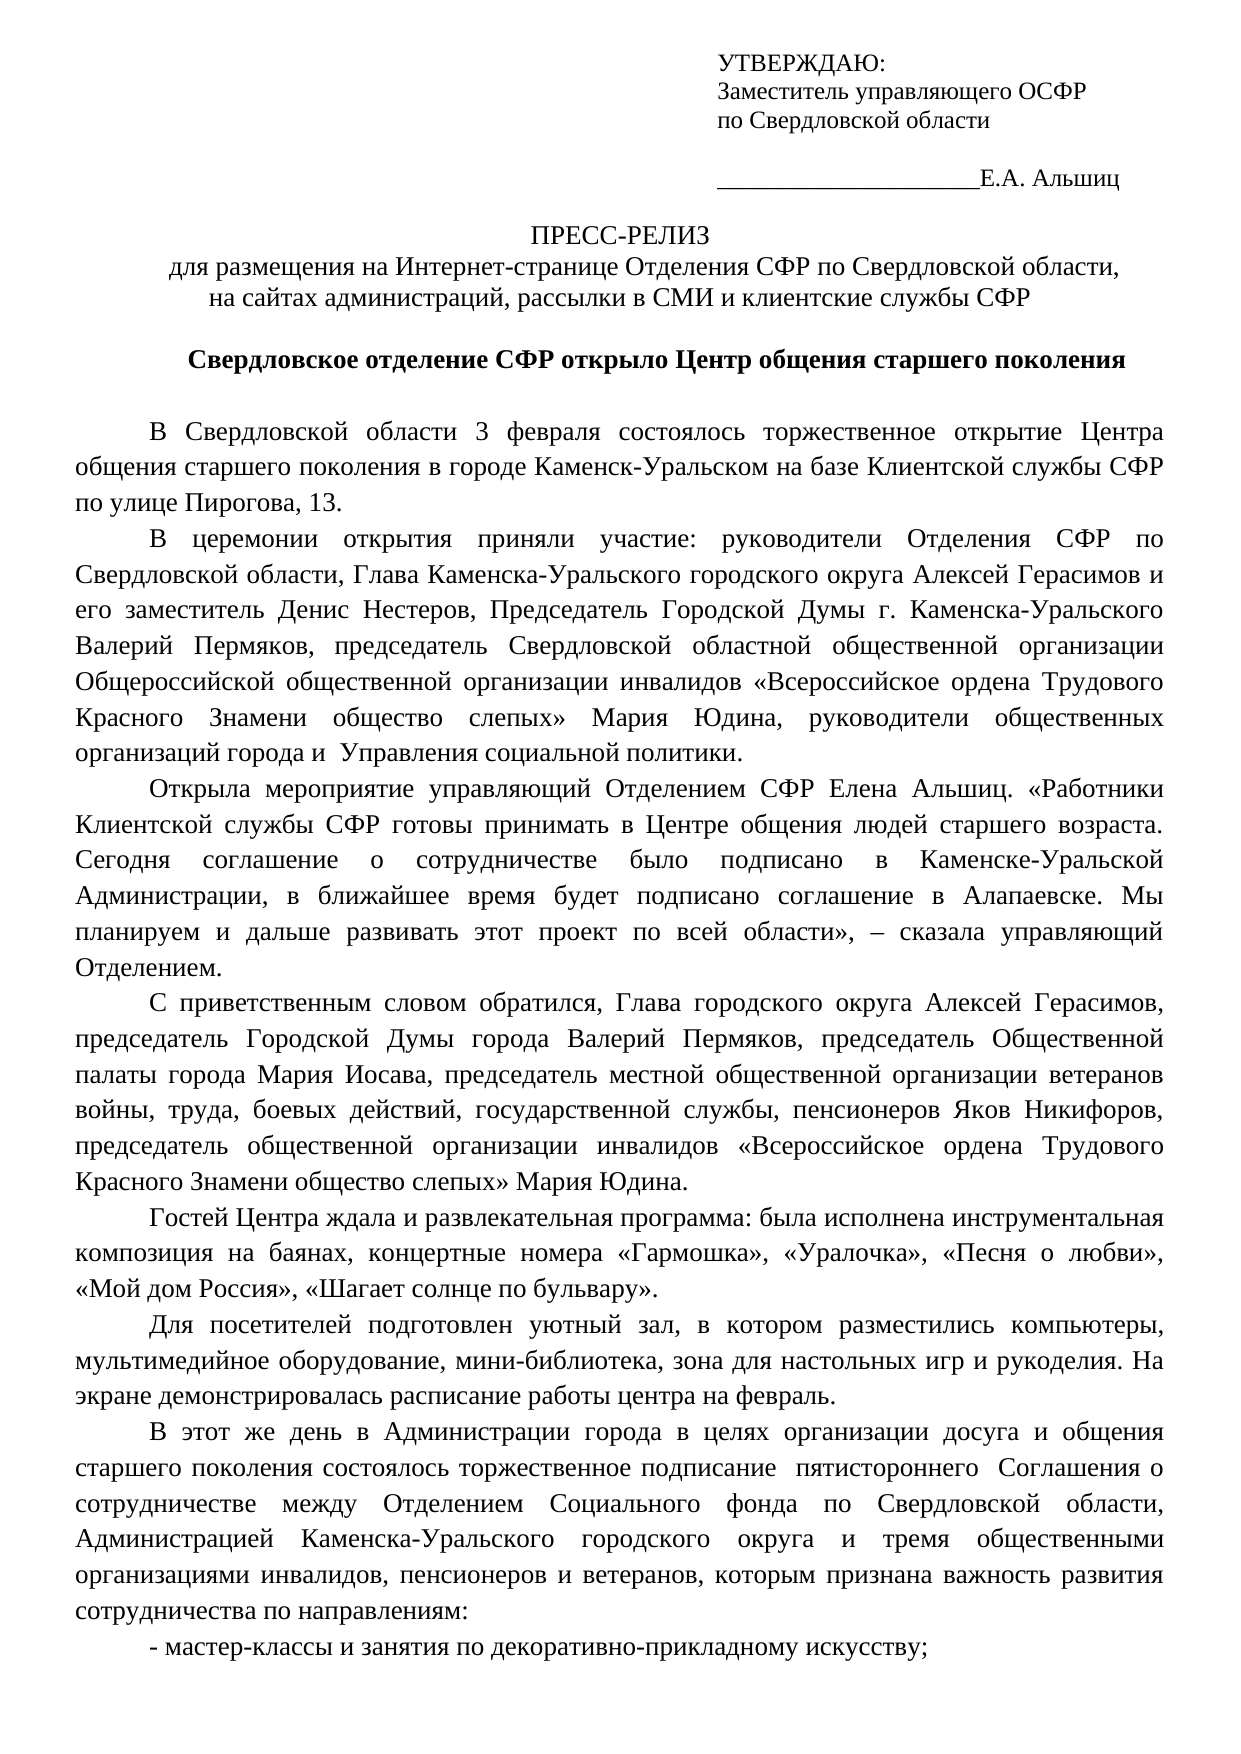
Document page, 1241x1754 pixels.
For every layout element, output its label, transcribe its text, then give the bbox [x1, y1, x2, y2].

text В церемонии открытия приняли участие: руководители Отделения СФР по Свердловской области, Глава Каменска-Уральского городского округа Алексей Герасимов и его заместитель Денис Нестеров, Председатель Городской Думы г. Каменска-Уральского Валерий Пермяков, председатель Свердловской областной общественной организации Общероссийской общественной организации инвалидов «Всероссийское ордена Трудового Красного Знамени общество слепых» Мария Юдина, руководители общественных организаций города и Управления социальной политики. [75, 522, 1165, 767]
text С приветственным словом обратился, Глава городского округа Алексей Герасимов, председатель Городской Думы города Валерий Пермяков, председатель Общественной палаты города Мария Иосава, председатель местной общественной организации ветеранов войны, труда, боевых действий, государственной службы, пенсионеров Яков Никифоров, председатель общественной организации инвалидов «Всероссийское ордена Трудового Красного Знамени общество слепых» Мария Юдина. [75, 986, 1165, 1196]
text В Свердловской области 3 февраля состоялось торжественное открытие Центра общения старшего поколения в городе Каменск-Уральском на базе Клиентской службы СФР по улице Пирогова, 13. [75, 415, 1165, 517]
text Открыла мероприятие управляющий Отделением СФР Елена Альшиц. «Работники Клиентской службы СФР готовы принимать в Центре общения людей старшего возраста. Сегодня соглашение о сотрудничестве было подписано в Каменске-Уральской Администрации, в ближайшее время будет подписано соглашение в Алапаевске. Мы планируем и дальше развивать этот проект по всей области», – сказала управляющий Отделением. [75, 772, 1165, 982]
text Гостей Центра ждала и развлекательная программа: была исполнена инструментальная композиция на баянах, концертные номера «Гармошка», «Уралочка», «Песня о любви», «Мой дом Россия», «Шагает солнце по бульвару». [75, 1201, 1165, 1303]
text В этот же день в Администрации города в целях организации досуга и общения старшего поколения состоялось торжественное подписание пятистороннего Соглашения о сотрудничестве между Отделением Социального фонда по Свердловской области, Администрацией Каменска-Уральского городского округа и тремя общественными организациями инвалидов, пенсионеров и ветеранов, которым признана важность развития сотрудничества по направлениям: [75, 1415, 1165, 1625]
text Свердловское отделение СФР открыло Центр общения старшего поколения [75, 343, 1165, 374]
text - мастер-классы и занятия по декоративно-прикладному искусству; [75, 1629, 1165, 1661]
table_header УТВЕРЖДАЮ: Заместитель управляющего ОСФР по Свердловской области _____________________Е.А. Альшиц [706, 48, 1146, 191]
text для размещения на Интернет-странице Отделения СФР по Свердловской области, на сайтах администраций, рассылки в СМИ и клиентские службы СФР [75, 250, 1165, 312]
text ПРЕСС-РЕЛИЗ [19, 219, 1165, 250]
text Для посетителей подготовлен уютный зал, в котором разместились компьютеры, мультимедийное оборудование, мини-библиотека, зона для настольных игр и рукоделия. На экране демонстрировалась расписание работы центра на февраль. [75, 1308, 1165, 1411]
